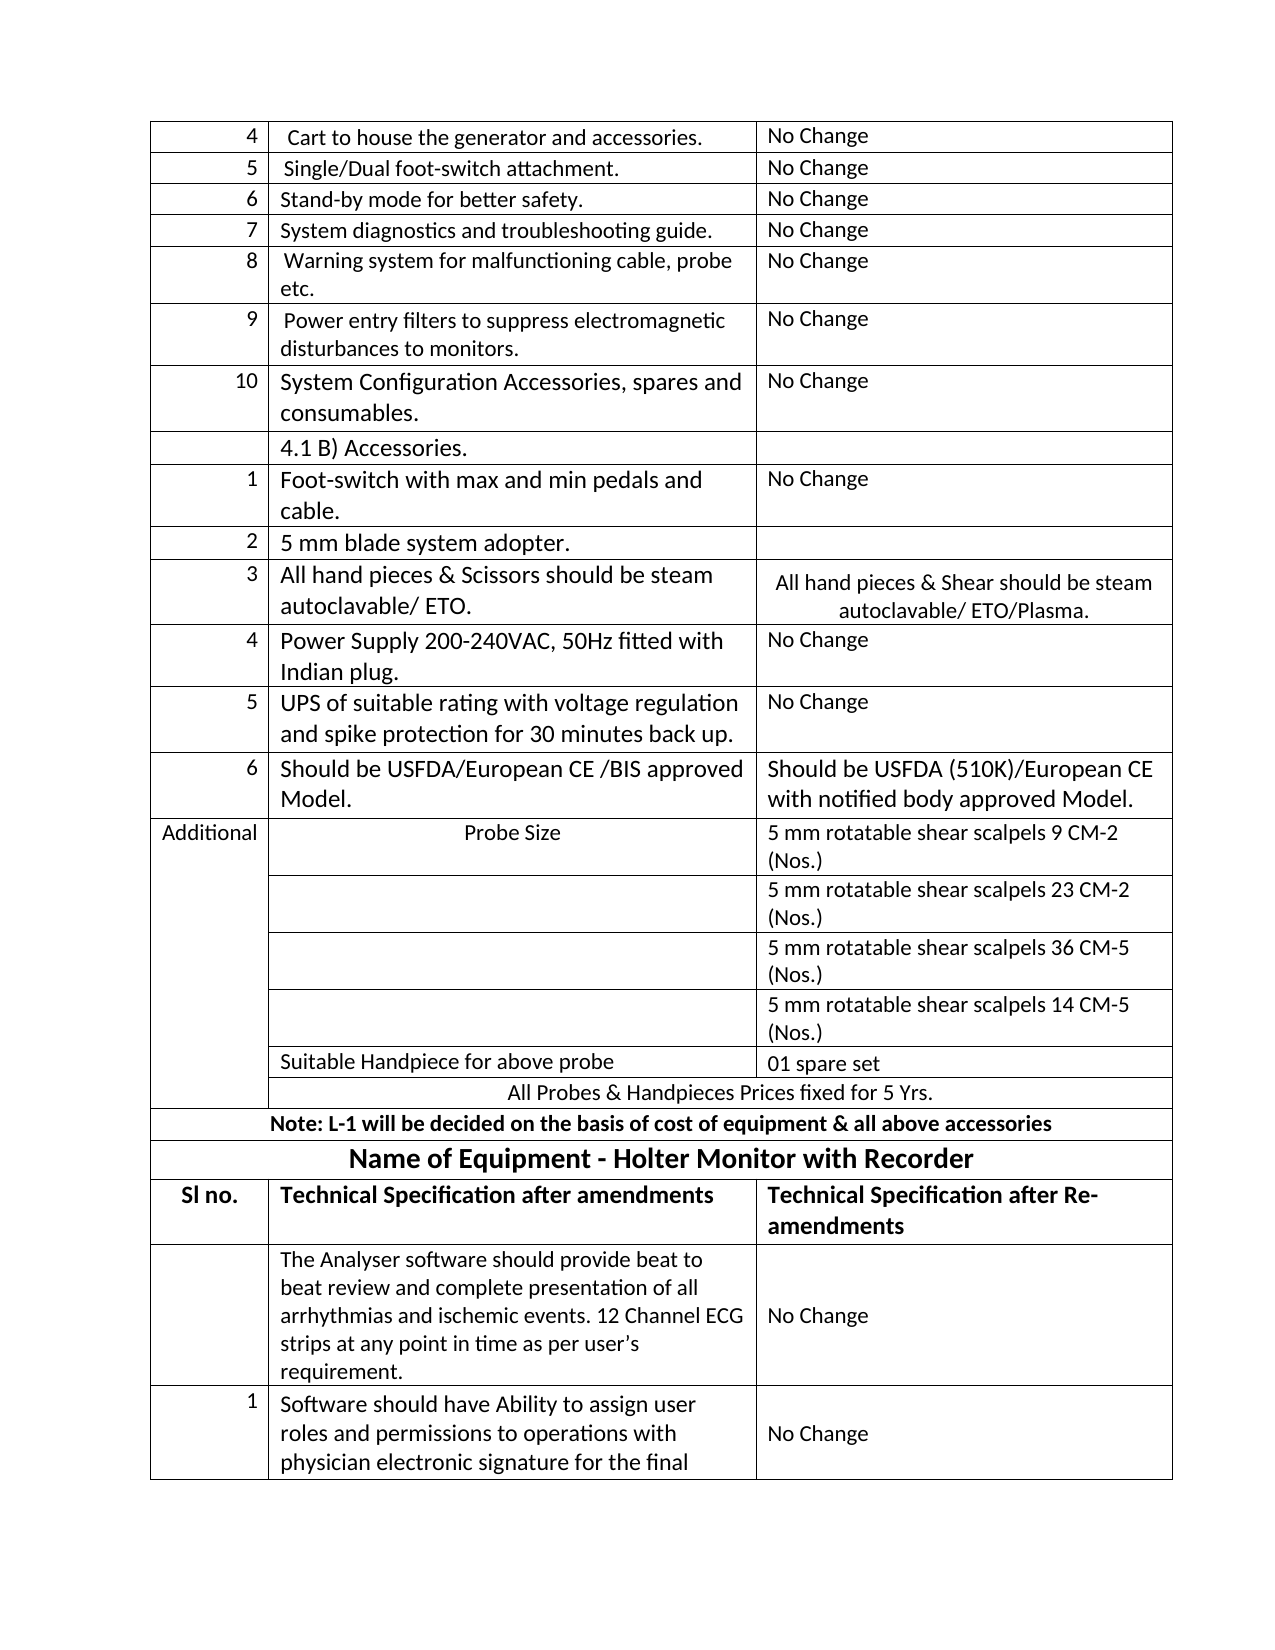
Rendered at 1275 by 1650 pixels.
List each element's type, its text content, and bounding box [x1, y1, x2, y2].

table_cell No Change [757, 625, 1172, 686]
table_cell [269, 990, 756, 1046]
table_cell 6 [151, 184, 268, 214]
table_cell No Change [757, 1245, 1172, 1385]
table_cell 5 mm rotatable shear scalpels 14 CM-5 (Nos.) [757, 990, 1172, 1046]
table_cell 9 [151, 304, 268, 365]
table_cell 8 [151, 247, 268, 303]
table_cell Single/Dual foot-switch attachment. [269, 153, 756, 183]
table_cell No Change [757, 153, 1172, 183]
table_cell [151, 1245, 268, 1385]
table_cell 3 [151, 560, 268, 624]
table_cell Sl no. [151, 1180, 268, 1244]
table_cell All hand pieces & Scissors should be steam autoclavable/ ETO. [269, 560, 756, 624]
table_cell 2 [151, 527, 268, 558]
table_cell System Configuration Accessories, spares and consumables. [269, 366, 756, 431]
table_cell [269, 933, 756, 989]
table_cell All hand pieces & Shear should be steam autoclavable/ ETO/Plasma. [757, 560, 1172, 624]
table_cell 5 mm blade system adopter. [269, 527, 756, 558]
table_cell No Change [757, 366, 1172, 431]
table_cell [269, 1386, 756, 1479]
table_cell 01 spare set [757, 1047, 1172, 1077]
table_cell UPS of suitable rating with voltage regulation and spike protection for 30 minutes back up. [269, 687, 756, 752]
table_cell No Change [757, 687, 1172, 752]
table_cell Probe Size [269, 819, 756, 874]
table_cell 1 [151, 465, 268, 526]
table_cell Should be USFDA/European CE /BIS approved Model. [269, 753, 756, 817]
table_cell No Change [757, 184, 1172, 214]
table_cell Technical Specification after amendments [269, 1180, 756, 1244]
table_cell Stand-by mode for better safety. [269, 184, 756, 214]
table_cell 5 mm rotatable shear scalpels 23 CM-2 (Nos.) [757, 876, 1172, 932]
table_cell Suitable Handpiece for above probe [269, 1047, 756, 1077]
table_cell 5 [151, 153, 268, 183]
table_cell 10 [151, 366, 268, 431]
table_cell [151, 432, 268, 463]
table_cell No Change [757, 1386, 1172, 1479]
table_cell Additional [151, 819, 268, 1108]
table_cell Cart to house the generator and accessories. [269, 122, 756, 152]
table_cell 5 mm rotatable shear scalpels 9 CM-2 (Nos.) [757, 819, 1172, 874]
table_cell Technical Specification after Re-amendments [757, 1180, 1172, 1244]
table_cell No Change [757, 304, 1172, 365]
table_cell 5 [151, 687, 268, 752]
table_cell 6 [151, 753, 268, 817]
table_cell 1 [151, 1386, 268, 1479]
table_cell Power Supply 200-240VAC, 50Hz fitted with Indian plug. [269, 625, 756, 686]
table_cell All Probes & Handpieces Prices fixed for 5 Yrs. [269, 1078, 1172, 1108]
table_cell 4 [151, 625, 268, 686]
table_cell 7 [151, 215, 268, 246]
table_cell Power entry filters to suppress electromagnetic disturbances to monitors. [269, 304, 756, 365]
table_cell System diagnostics and troubleshooting guide. [269, 215, 756, 246]
table_cell Foot-switch with max and min pedals and cable. [269, 465, 756, 526]
table_cell Note: L-1 will be decided on the basis of cost of equipment & all above accessories [151, 1109, 1172, 1139]
table_cell No Change [757, 247, 1172, 303]
table_cell [757, 432, 1172, 463]
table_cell Warning system for malfunctioning cable, probe etc. [269, 247, 756, 303]
table_cell Should be USFDA (510K)/European CE with notified body approved Model. [757, 753, 1172, 817]
table_cell 4 [151, 122, 268, 152]
table_cell 4.1 B) Accessories. [269, 432, 756, 463]
table_cell The Analyser software should provide beat to beat review and complete presentation of all arrhythmias and ischemic events. 12 Channel ECG strips at any point in time as per user’s requirement. [269, 1245, 756, 1385]
table_cell Name of Equipment - Holter Monitor with Recorder [151, 1141, 1172, 1178]
table_cell 5 mm rotatable shear scalpels 36 CM-5 (Nos.) [757, 933, 1172, 989]
table_cell No Change [757, 215, 1172, 246]
table_cell No Change [757, 122, 1172, 152]
table_cell No Change [757, 465, 1172, 526]
table_cell [269, 876, 756, 932]
table_cell [757, 527, 1172, 558]
